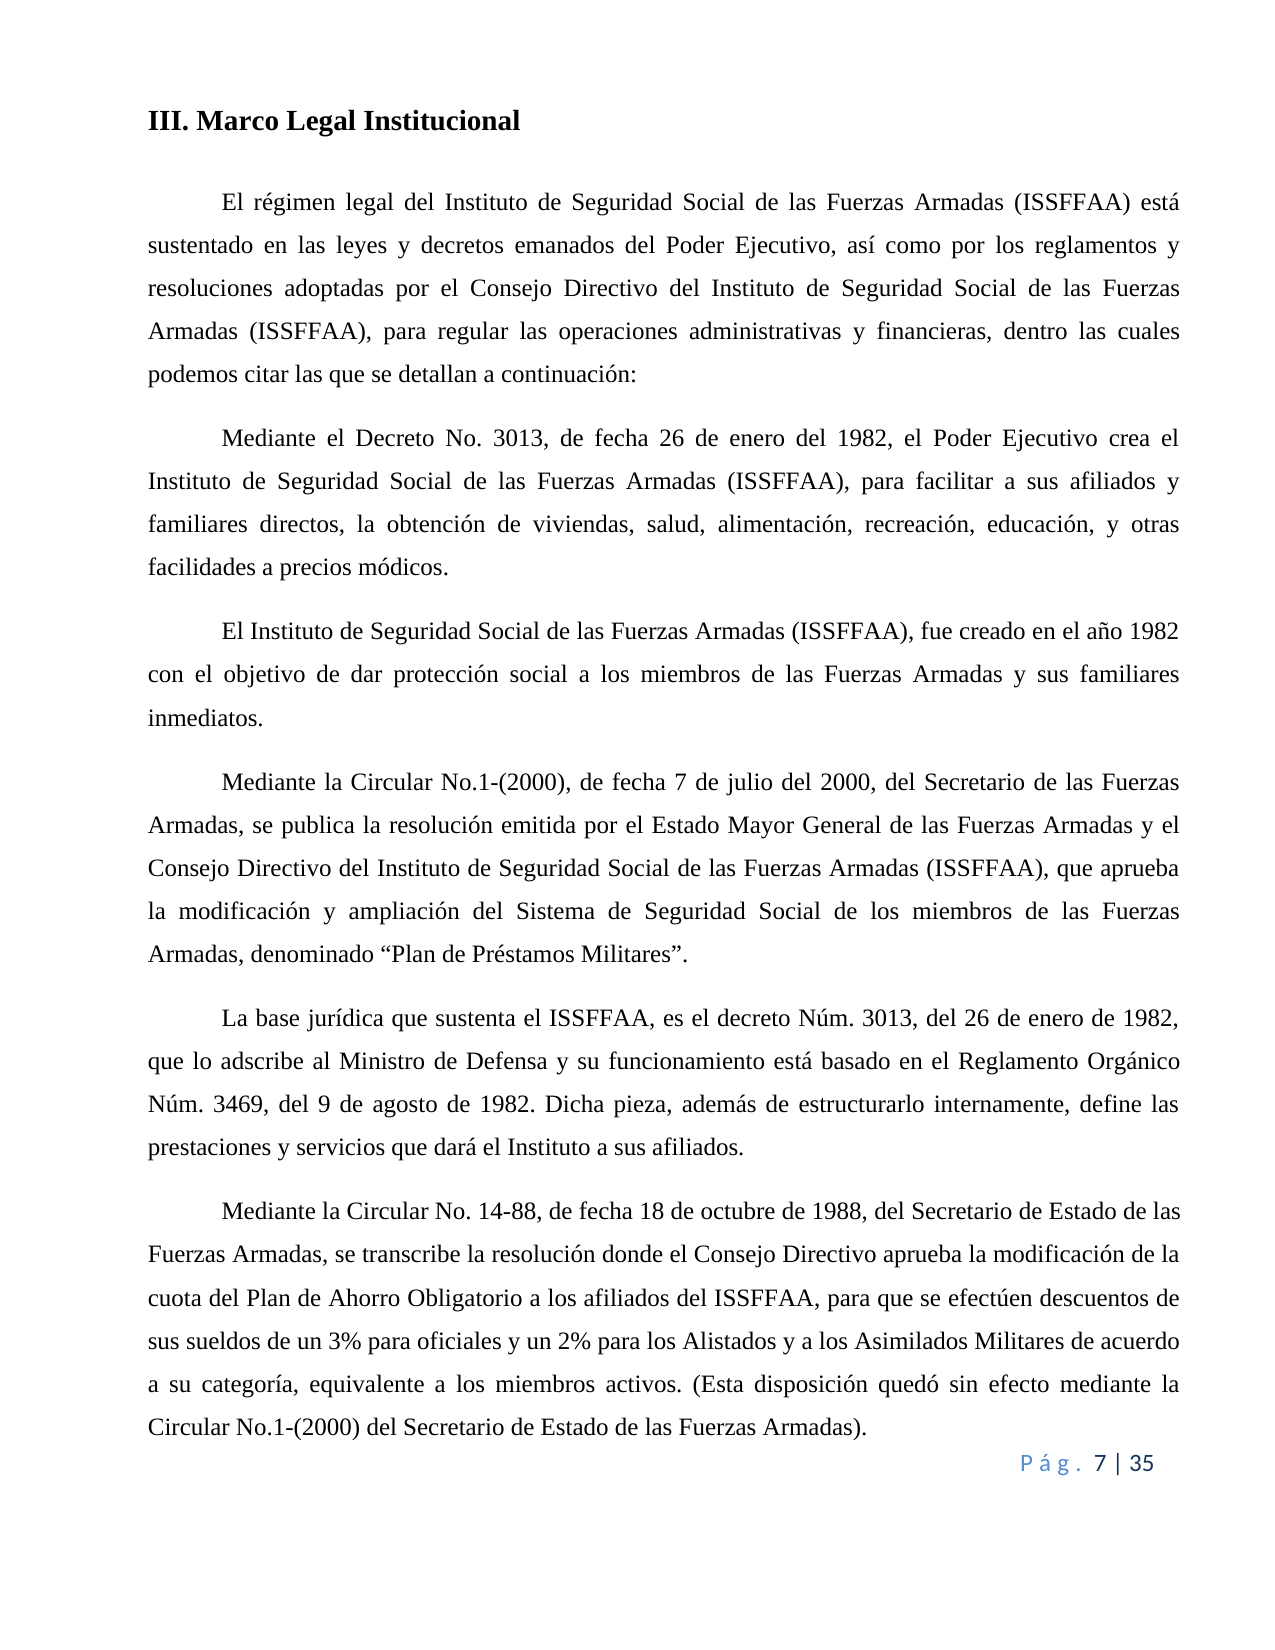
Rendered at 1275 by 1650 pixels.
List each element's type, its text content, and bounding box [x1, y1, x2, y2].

text Mediante la Circular No. 14-88, de fecha 18 de octubre de 1988, del Secretario de Estado de las Fuerzas Armadas, se transcribe la resolución donde el Consejo Directivo aprueba la modificación de la cuota del Plan de Ahorro Obligatorio a los afiliados del ISSFFAA, para que se efectúen descuentos de sus sueldos de un 3% para oficiales y un 2% para los Alistados y a los Asimilados Militares de acuerdo a su categoría, equivalente a los miembros activos. (Esta disposición quedó sin efecto mediante la Circular No.1-(2000) del Secretario de Estado de las Fuerzas Armadas). [148, 1196, 1181, 1441]
text El régimen legal del Instituto de Seguridad Social de las Fuerzas Armadas (ISSFFAA) está sustentado en las leyes y decretos emanados del Poder Ejecutivo, así como por los reglamentos y resoluciones adoptadas por el Consejo Directivo del Instituto de Seguridad Social de las Fuerzas Armadas (ISSFFAA), para regular las operaciones administrativas y financieras, dentro las cuales podemos citar las que se detallan a continuación: [148, 187, 1181, 388]
text El Instituto de Seguridad Social de las Fuerzas Armadas (ISSFFAA), fue creado en el año 1982 con el objetivo de dar protección social a los miembros de las Fuerzas Armadas y sus familiares inmediatos. [148, 616, 1181, 731]
subtitle III. Marco Legal Institucional [148, 103, 1181, 137]
text Mediante la Circular No.1-(2000), de fecha 7 de julio del 2000, del Secretario de las Fuerzas Armadas, se publica la resolución emitida por el Estado Mayor General de las Fuerzas Armadas y el Consejo Directivo del Instituto de Seguridad Social de las Fuerzas Armadas (ISSFFAA), que aprueba la modificación y ampliación del Sistema de Seguridad Social de los miembros de las Fuerzas Armadas, denominado “Plan de Préstamos Militares”. [148, 767, 1181, 968]
text La base jurídica que sustenta el ISSFFAA, es el decreto Núm. 3013, del 26 de enero de 1982, que lo adscribe al Ministro de Defensa y su funcionamiento está basado en el Reglamento Orgánico Núm. 3469, del 9 de agosto de 1982. Dicha pieza, además de estructurarlo internamente, define las prestaciones y servicios que dará el Instituto a sus afiliados. [148, 1003, 1181, 1161]
text Mediante el Decreto No. 3013, de fecha 26 de enero del 1982, el Poder Ejecutivo crea el Instituto de Seguridad Social de las Fuerzas Armadas (ISSFFAA), para facilitar a sus afiliados y familiares directos, la obtención de viviendas, salud, alimentación, recreación, educación, y otras facilidades a precios módicos. [148, 423, 1181, 581]
